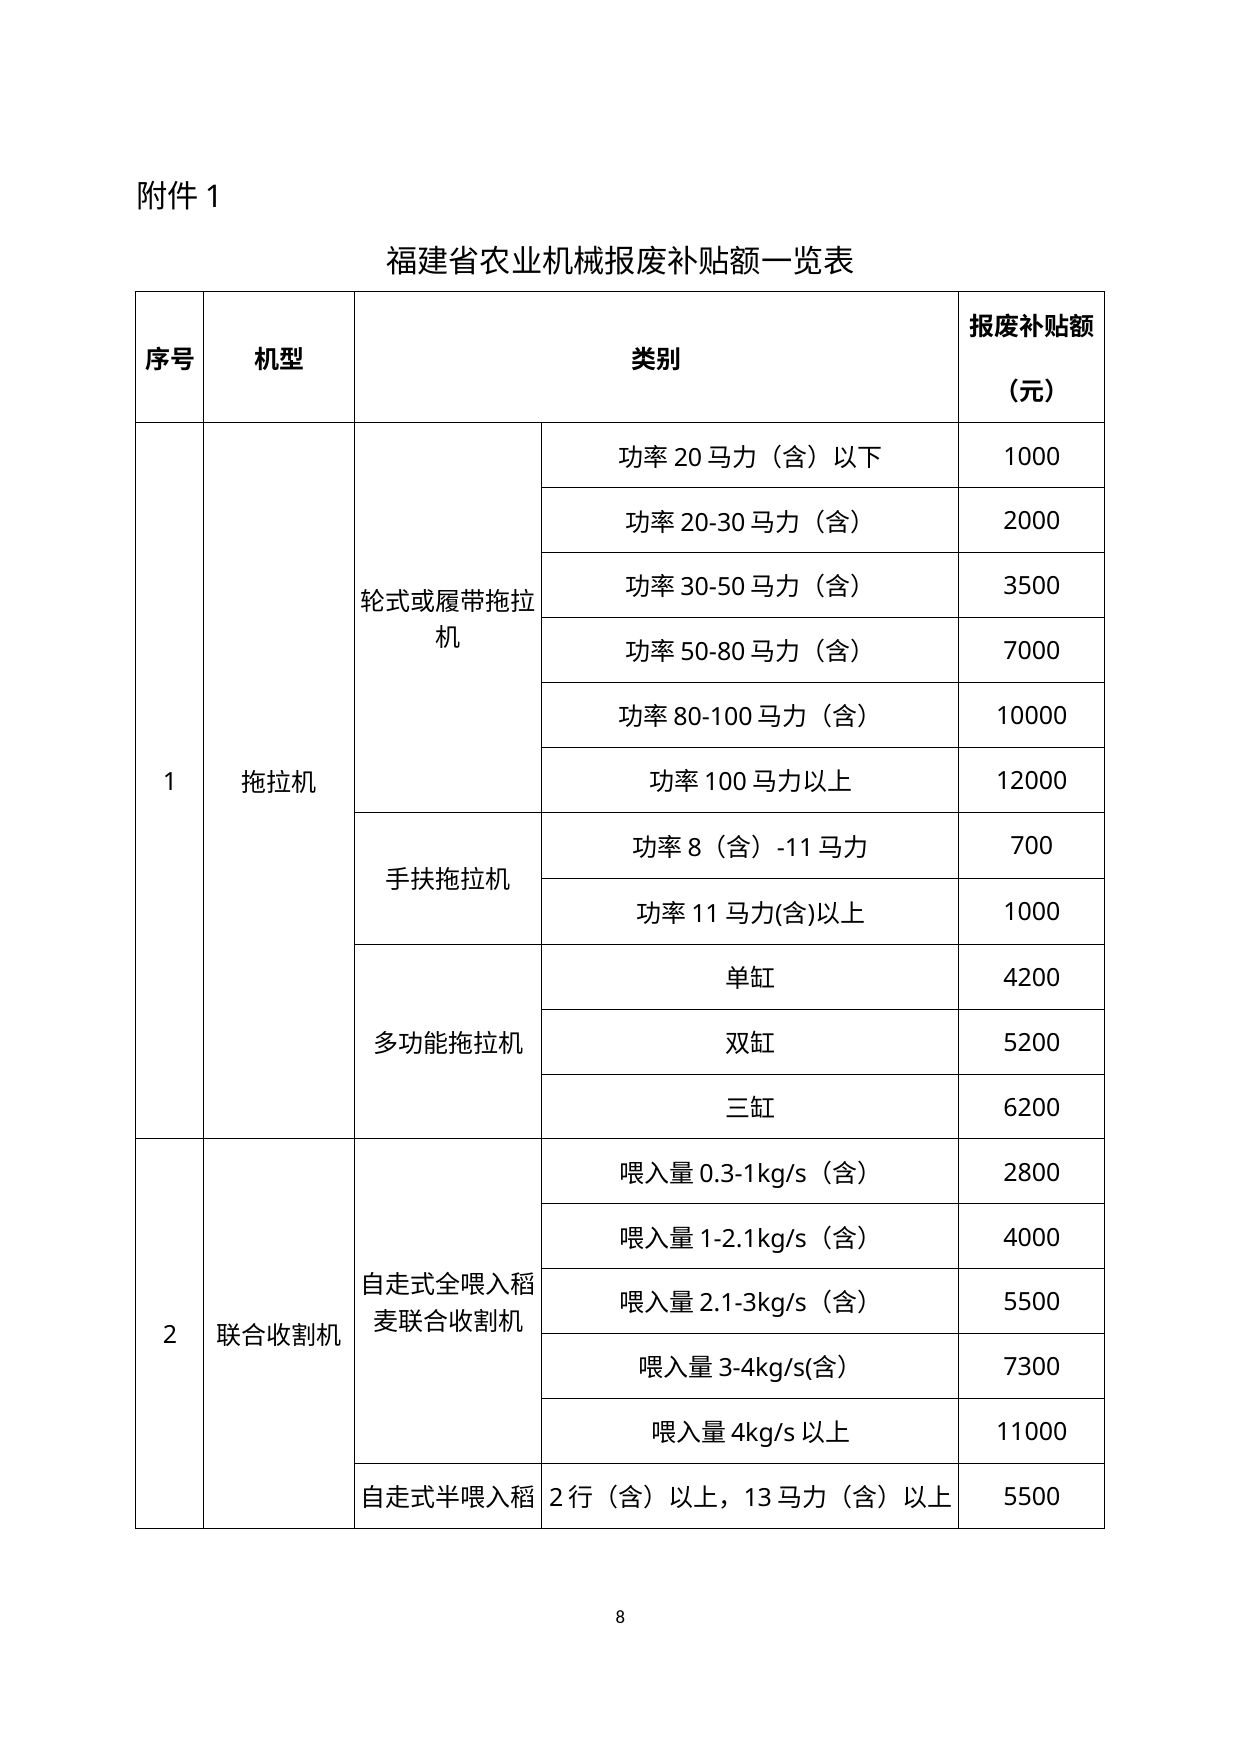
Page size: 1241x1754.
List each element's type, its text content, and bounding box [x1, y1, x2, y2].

table_cell 1000 [959, 879, 1104, 944]
table_cell 2000 [959, 488, 1104, 552]
table_cell 7300 [959, 1334, 1104, 1398]
table_header 报废补贴额（元） [959, 292, 1104, 422]
table_cell 功率80-100马力（含） [542, 683, 958, 747]
table_cell 10000 [959, 683, 1104, 747]
table_cell 手扶拖拉机 [355, 813, 541, 944]
table_cell 联合收割机 [204, 1139, 354, 1528]
table_cell 功率30-50马力（含） [542, 553, 958, 617]
table_cell 3500 [959, 553, 1104, 617]
table_cell 三缸 [542, 1075, 958, 1138]
table_header 机型 [204, 292, 354, 422]
table_cell 4200 [959, 945, 1104, 1008]
table_cell 喂入量3-4kg/s(含） [542, 1334, 958, 1398]
table_cell 功率100马力以上 [542, 748, 958, 812]
table_cell 轮式或履带拖拉机 [355, 423, 541, 812]
text 福建省农业机械报废补贴额一览表 [136, 226, 1104, 291]
table_header 类别 [355, 292, 958, 422]
table_cell 双缸 [542, 1010, 958, 1073]
table_cell 7000 [959, 618, 1104, 682]
table_cell 拖拉机 [204, 423, 354, 1138]
table_cell 5200 [959, 1010, 1104, 1073]
table_cell 2800 [959, 1139, 1104, 1203]
table_cell 2行（含）以上，13马力（含）以上 [542, 1464, 958, 1528]
table_cell 喂入量1-2.1kg/s（含） [542, 1204, 958, 1268]
table_cell 11000 [959, 1399, 1104, 1463]
table_cell 6200 [959, 1075, 1104, 1138]
table_cell 功率20-30马力（含） [542, 488, 958, 552]
table_cell 4000 [959, 1204, 1104, 1268]
table_cell 功率11马力(含)以上 [542, 879, 958, 944]
table_cell 5500 [959, 1464, 1104, 1528]
text 附件1 [136, 161, 1104, 226]
table_cell 1000 [959, 423, 1104, 487]
table_cell 多功能拖拉机 [355, 945, 541, 1138]
table_cell 自走式半喂入稻麦联合收割机 [355, 1464, 541, 1528]
table_header 序号 [136, 292, 203, 422]
table_cell 喂入量0.3-1kg/s（含） [542, 1139, 958, 1203]
table_cell 喂入量2.1-3kg/s（含） [542, 1269, 958, 1333]
table_cell 1 [136, 423, 203, 1138]
table_cell 喂入量4kg/s以上 [542, 1399, 958, 1463]
table_cell 700 [959, 813, 1104, 878]
table_cell 功率8（含）-11马力 [542, 813, 958, 878]
table_cell 12000 [959, 748, 1104, 812]
table_cell 2 [136, 1139, 203, 1528]
table_cell 单缸 [542, 945, 958, 1008]
table_cell 5500 [959, 1269, 1104, 1333]
table_cell 功率50-80马力（含） [542, 618, 958, 682]
table_cell 自走式全喂入稻麦联合收割机 [355, 1139, 541, 1463]
table_cell 功率20马力（含）以下 [542, 423, 958, 487]
